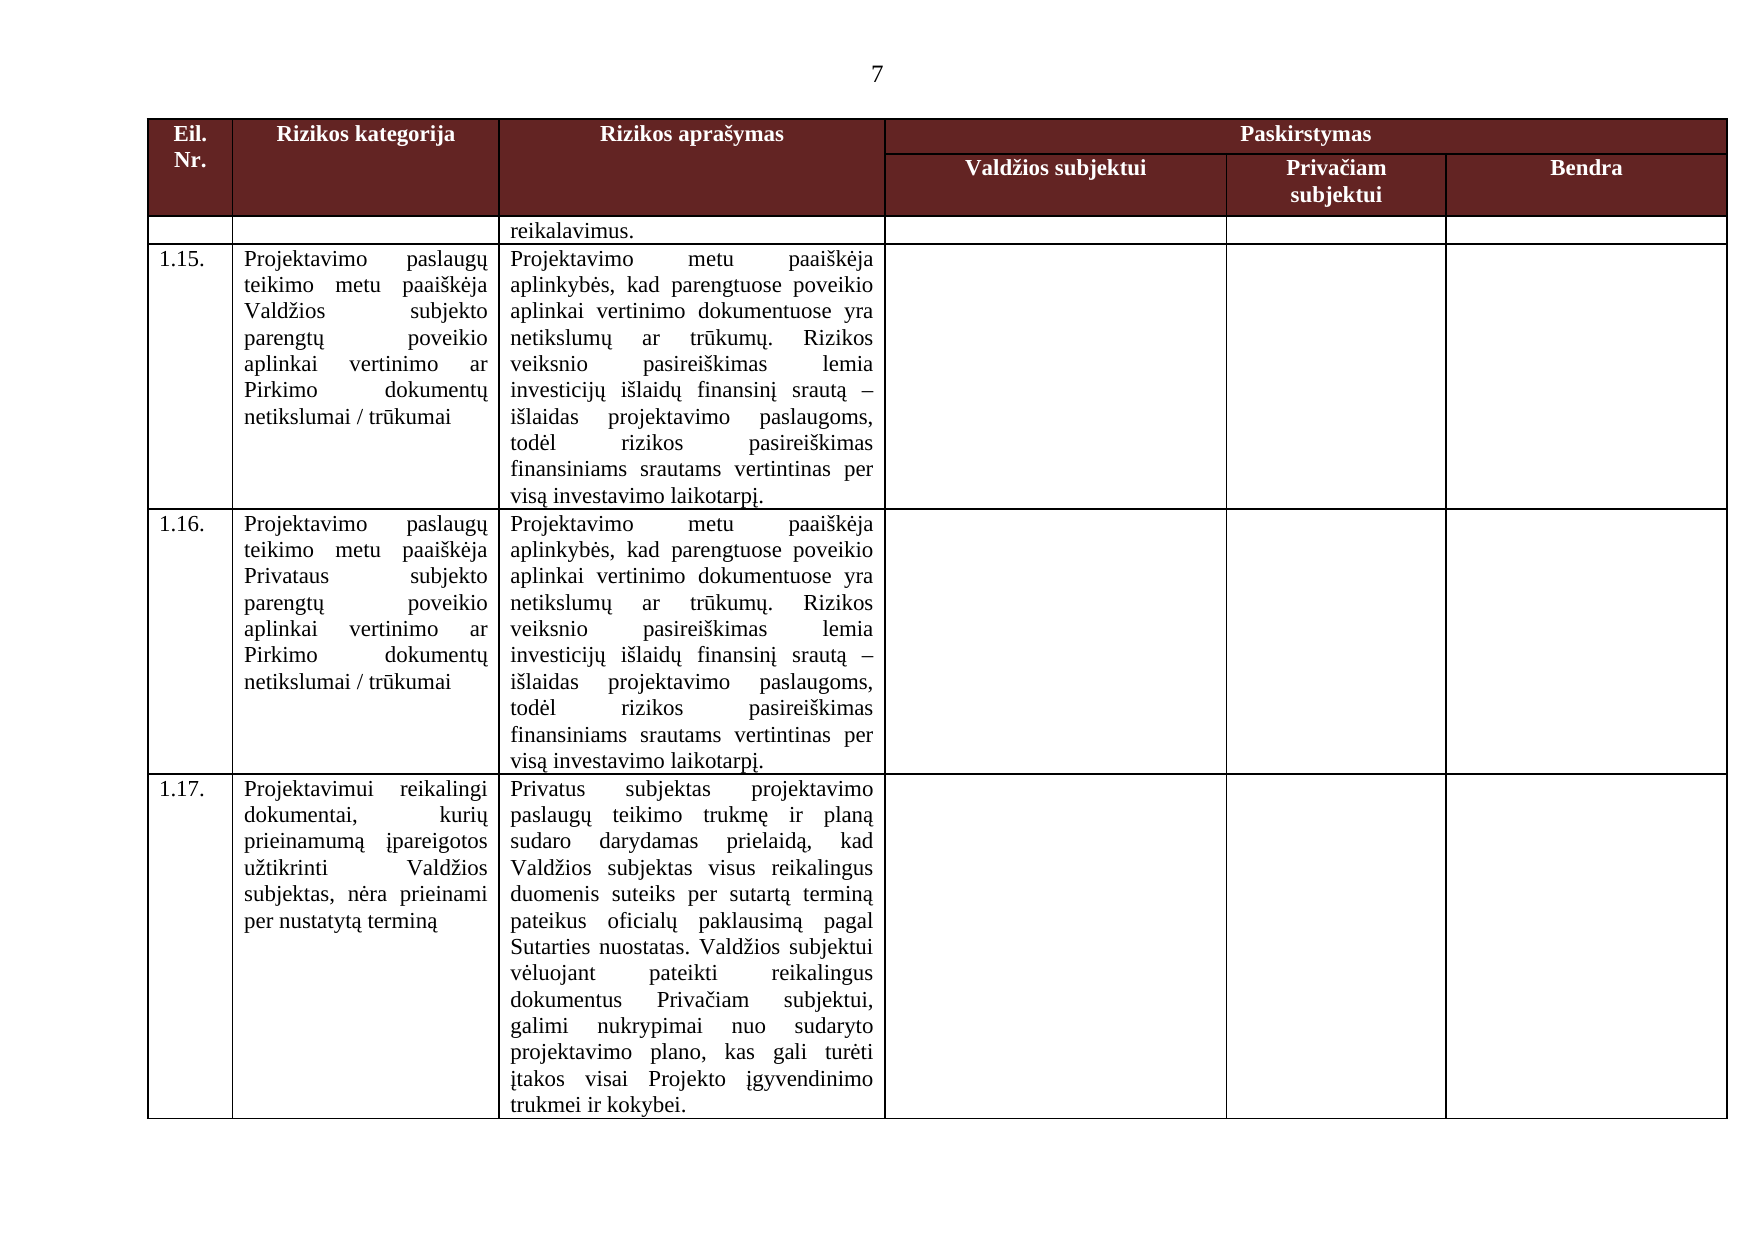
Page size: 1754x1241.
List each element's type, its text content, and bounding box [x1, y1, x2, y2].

table_cell [1227, 217, 1445, 243]
table_cell Projektavimo metu paaiškėja aplinkybės, kad parengtuose poveikio aplinkai vertinimo dokumentuose yra netikslumų ar trūkumų. Rizikos veiksnio pasireiškimas lemia investicijų išlaidų finansinį srautą – išlaidas projektavimo paslaugoms, todėl rizikos pasireiškimas finansiniams srautams vertintinas per visą investavimo laikotarpį. [500, 510, 884, 773]
table_cell [1227, 775, 1445, 1117]
table_cell [886, 245, 1226, 508]
table_cell Projektavimo paslaugų teikimo metu paaiškėja Valdžios subjekto parengtų poveikio aplinkai vertinimo ar Pirkimo dokumentų netikslumai / trūkumai [233, 245, 498, 508]
table_header Paskirstymas [886, 120, 1726, 153]
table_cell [233, 217, 498, 243]
table_cell Bendra [1447, 155, 1726, 215]
table_header Rizikos kategorija [233, 120, 498, 215]
table_cell [149, 245, 232, 508]
table_cell [149, 775, 232, 1117]
table_cell [1447, 245, 1726, 508]
table_cell [886, 217, 1226, 243]
table_cell [886, 775, 1226, 1117]
table_cell Projektavimo metu paaiškėja aplinkybės, kad parengtuose poveikio aplinkai vertinimo dokumentuose yra netikslumų ar trūkumų. Rizikos veiksnio pasireiškimas lemia investicijų išlaidų finansinį srautą – išlaidas projektavimo paslaugoms, todėl rizikos pasireiškimas finansiniams srautams vertintinas per visą investavimo laikotarpį. [500, 245, 884, 508]
table_cell [1227, 510, 1445, 773]
table_cell [149, 510, 232, 773]
table_cell Privačiam subjektui [1227, 155, 1445, 215]
table_cell [1447, 217, 1726, 243]
table_cell Valdžios subjektui [886, 155, 1226, 215]
table_cell Projektavimui reikalingi dokumentai, kurių prieinamumą įpareigotos užtikrinti Valdžios subjektas, nėra prieinami per nustatytą terminą [233, 775, 498, 1117]
table_cell [149, 217, 232, 243]
table_cell [886, 510, 1226, 773]
table_cell [1447, 510, 1726, 773]
table_cell Privatus subjektas projektavimo paslaugų teikimo trukmę ir planą sudaro darydamas prielaidą, kad Valdžios subjektas visus reikalingus duomenis suteiks per sutartą terminą pateikus oficialų paklausimą pagal Sutarties nuostatas. Valdžios subjektui vėluojant pateikti reikalingus dokumentus Privačiam subjektui, galimi nukrypimai nuo sudaryto projektavimo plano, kas gali turėti įtakos visai Projekto įgyvendinimo trukmei ir kokybei. [500, 775, 884, 1117]
table_cell [1447, 775, 1726, 1117]
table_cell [500, 217, 884, 243]
table_cell [1227, 245, 1445, 508]
table_header Eil. Nr. [149, 120, 232, 215]
table_header Rizikos aprašymas [500, 120, 884, 215]
table_cell Projektavimo paslaugų teikimo metu paaiškėja Privataus subjekto parengtų poveikio aplinkai vertinimo ar Pirkimo dokumentų netikslumai / trūkumai [233, 510, 498, 773]
